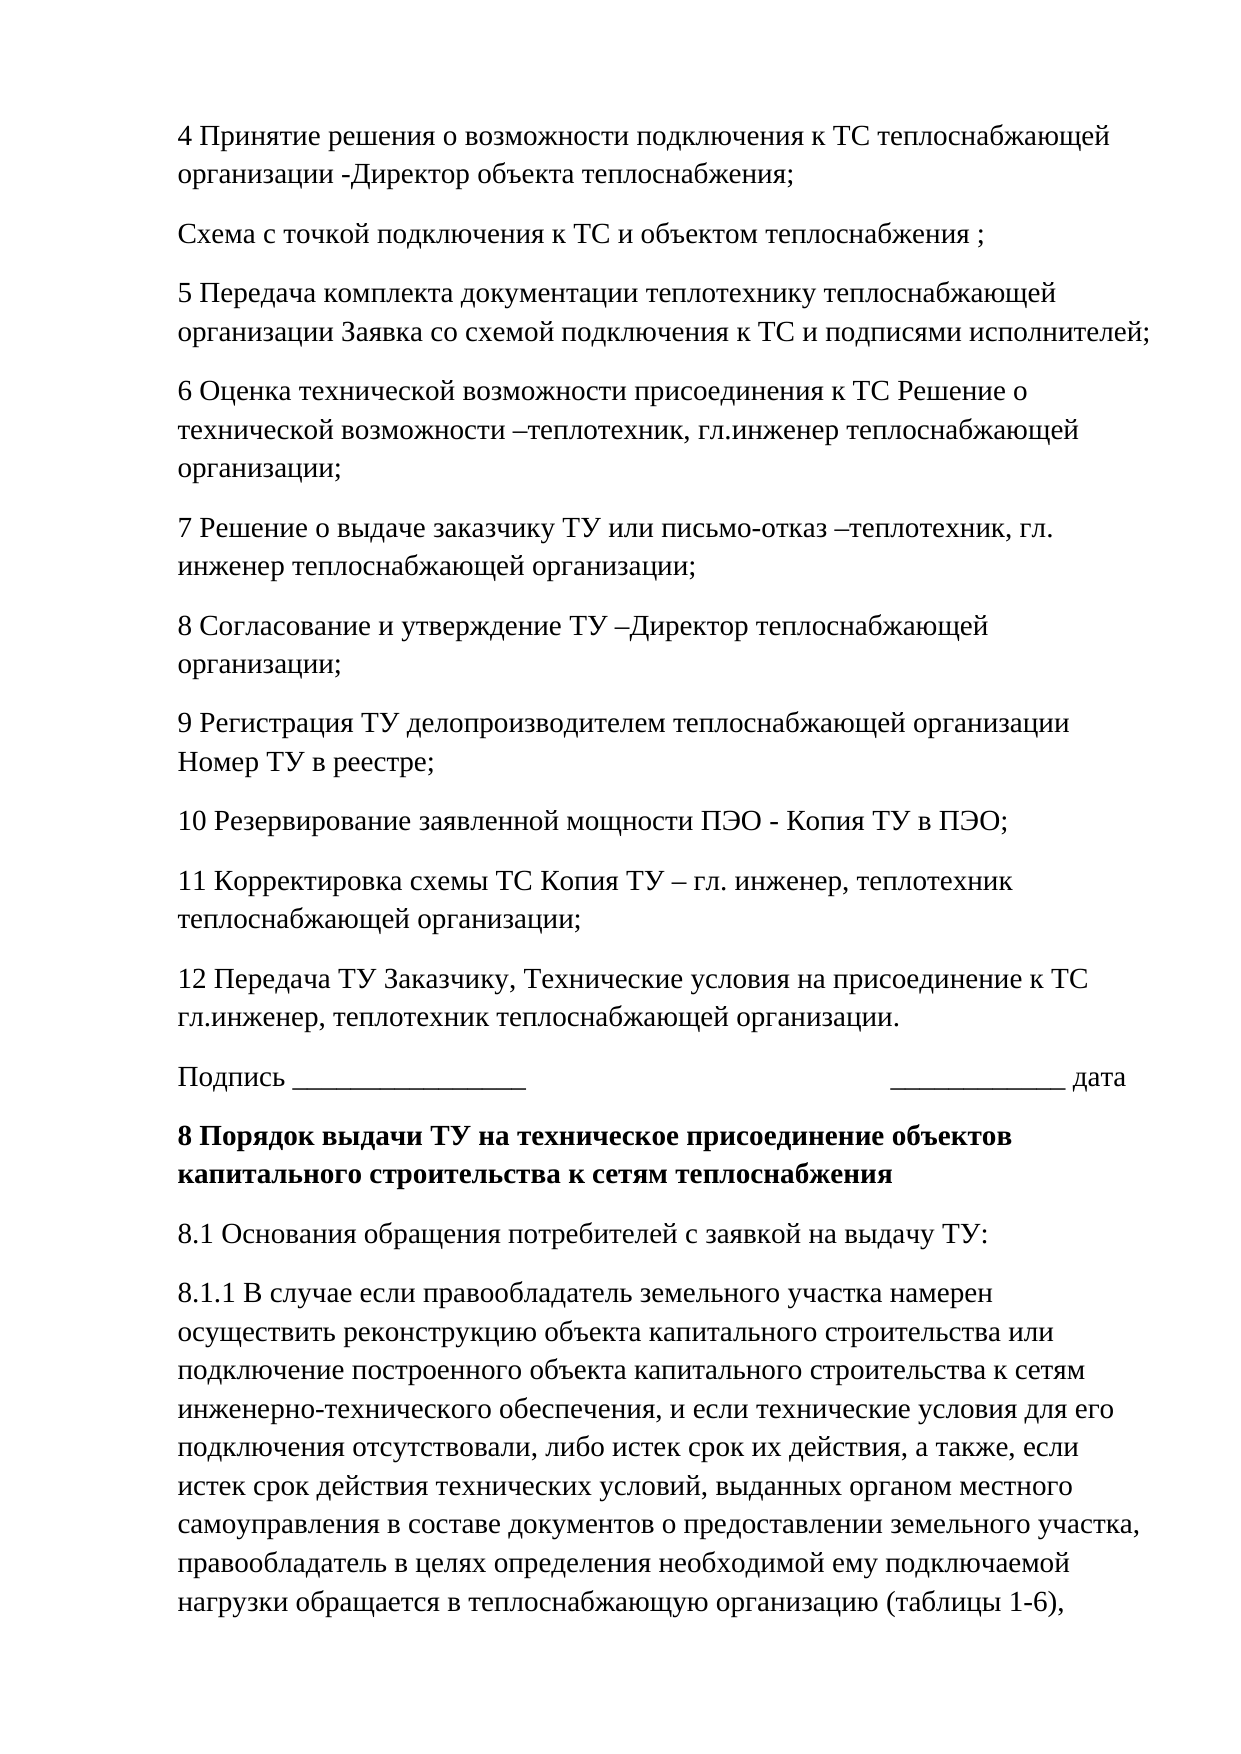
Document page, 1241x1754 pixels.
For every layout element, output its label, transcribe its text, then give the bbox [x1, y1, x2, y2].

text 4 Принятие решения о возможности подключения к ТС теплоснабжающей организации -Директор объекта теплоснабжения; [177, 118, 1152, 190]
text 12 Передача ТУ Заказчику, Технические условия на присоединение к ТС гл.инженер, теплотехник теплоснабжающей организации. [177, 961, 1152, 1033]
text 11 Корректировка схемы ТС Копия ТУ – гл. инженер, теплотехник теплоснабжающей организации; [177, 863, 1152, 935]
text 6 Оценка технической возможности присоединения к ТС Решение о технической возможности –теплотехник, гл.инженер теплоснабжающей организации; [177, 373, 1152, 484]
text 9 Регистрация ТУ делопроизводителем теплоснабжающей организации Номер ТУ в реестре; [177, 706, 1152, 778]
text 8.1 Основания обращения потребителей с заявкой на выдачу ТУ: [177, 1216, 1152, 1249]
text Схема с точкой подключения к ТС и объектом теплоснабжения ; [177, 216, 1152, 249]
text 8 Порядок выдачи ТУ на техническое присоединение объектов капитального строительства к сетям теплоснабжения [177, 1118, 1152, 1190]
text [177, 1275, 1152, 1617]
text Подпись ________________ ____________ дата [177, 1059, 1152, 1092]
text 8 Согласование и утверждение ТУ –Директор теплоснабжающей организации; [177, 608, 1152, 680]
text 5 Передача комплекта документации теплотехнику теплоснабжающей организации Заявка со схемой подключения к ТС и подписями исполнителей; [177, 275, 1152, 347]
text 10 Резервирование заявленной мощности ПЭО - Копия ТУ в ПЭО; [177, 803, 1152, 837]
text 7 Решение о выдаче заказчику ТУ или письмо-отказ –теплотехник, гл. инженер теплоснабжающей организации; [177, 510, 1152, 582]
